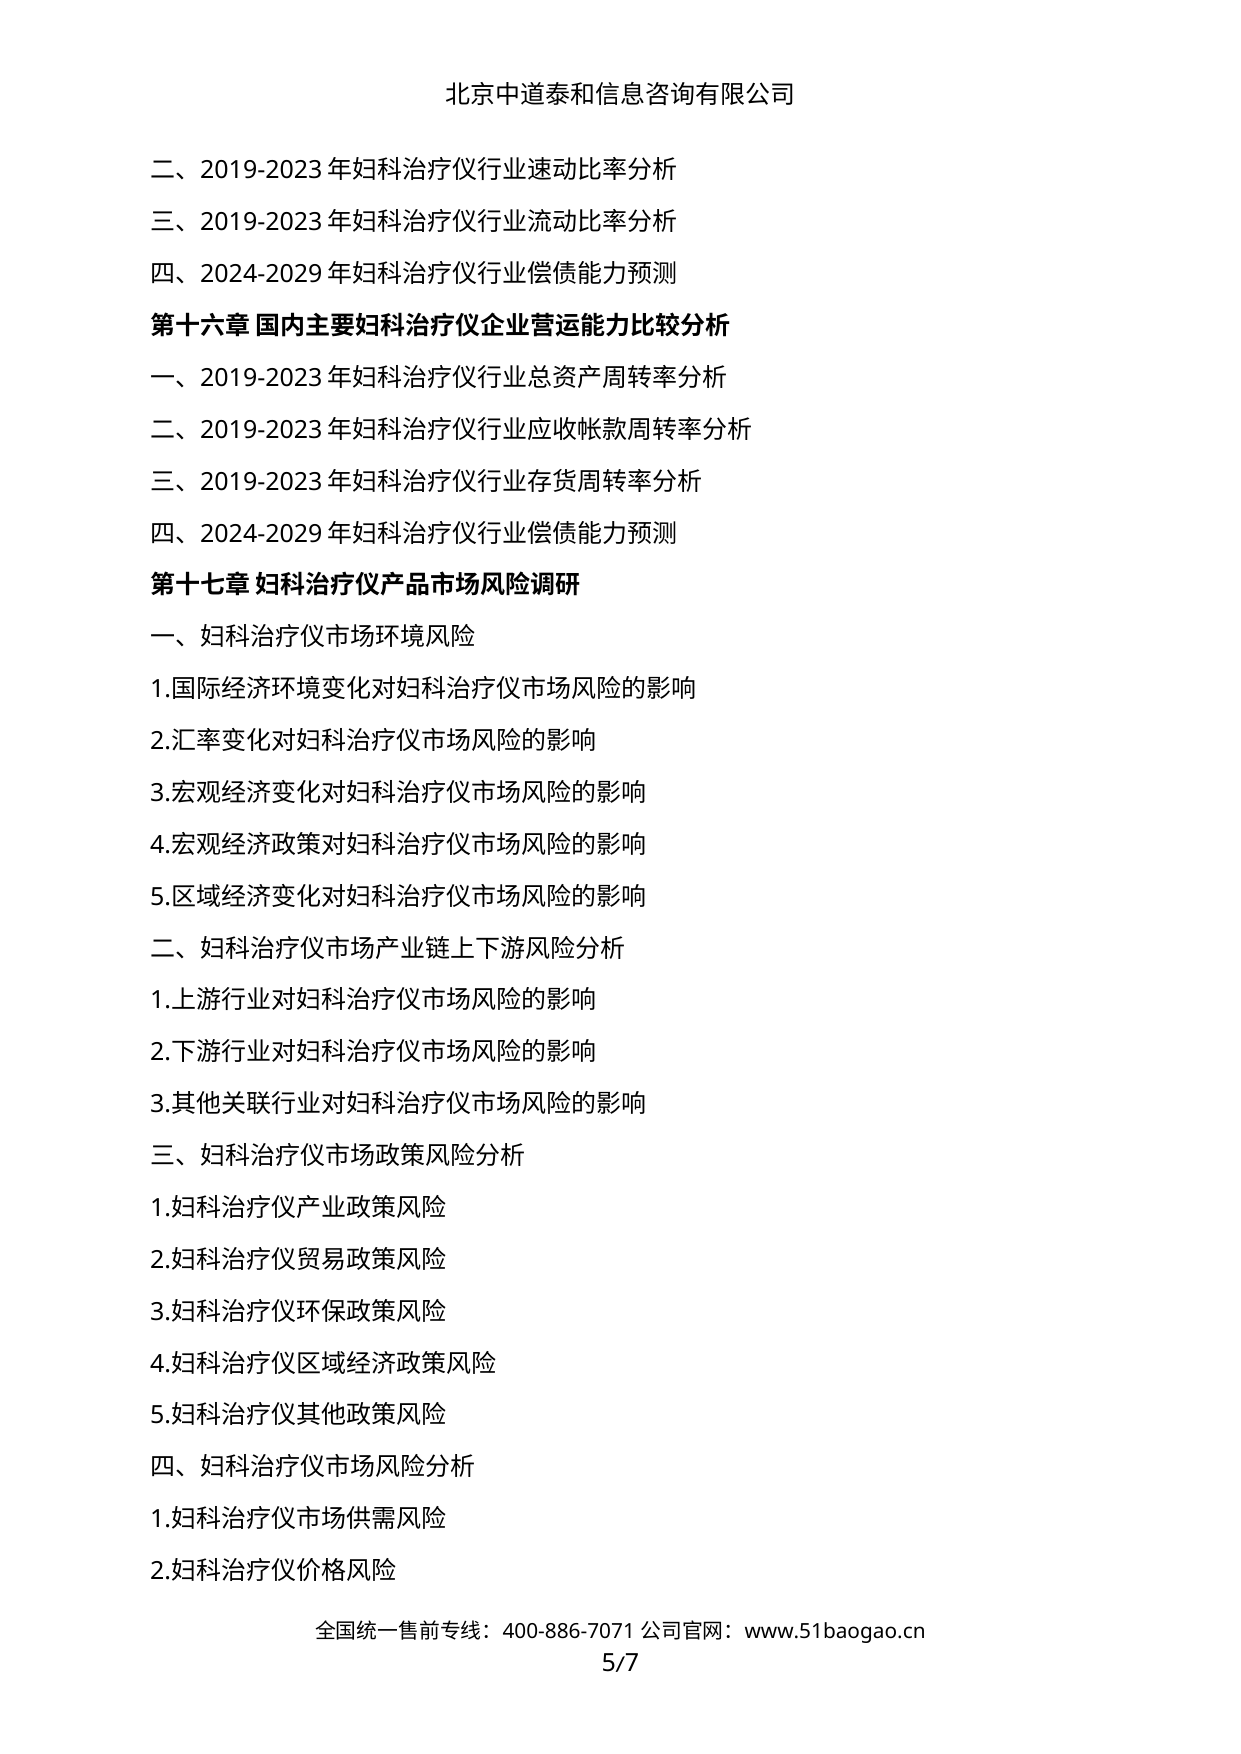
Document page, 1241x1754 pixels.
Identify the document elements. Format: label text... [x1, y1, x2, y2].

text 1.上游行业对妇科治疗仪市场风险的影响 [150, 980, 1090, 1016]
text 2.妇科治疗仪贸易政策风险 [150, 1239, 1090, 1276]
text 三、妇科治疗仪市场政策风险分析 [150, 1136, 1090, 1172]
text 三、2019-2023年妇科治疗仪行业流动比率分析 [150, 202, 1090, 238]
text 2.汇率变化对妇科治疗仪市场风险的影响 [150, 721, 1090, 757]
text 二、2019-2023年妇科治疗仪行业应收帐款周转率分析 [150, 409, 1090, 446]
text 1.妇科治疗仪产业政策风险 [150, 1187, 1090, 1224]
text 4.宏观经济政策对妇科治疗仪市场风险的影响 [150, 824, 1090, 861]
text 3.宏观经济变化对妇科治疗仪市场风险的影响 [150, 772, 1090, 809]
text 四、妇科治疗仪市场风险分析 [150, 1447, 1090, 1483]
text 二、2019-2023年妇科治疗仪行业速动比率分析 [150, 150, 1090, 186]
text 5.区域经济变化对妇科治疗仪市场风险的影响 [150, 876, 1090, 912]
text 一、妇科治疗仪市场环境风险 [150, 617, 1090, 653]
text 2.妇科治疗仪价格风险 [150, 1551, 1090, 1587]
text 第十七章 妇科治疗仪产品市场风险调研 [150, 565, 1090, 601]
text 第十六章 国内主要妇科治疗仪企业营运能力比较分析 [150, 306, 1090, 342]
text 一、2019-2023年妇科治疗仪行业总资产周转率分析 [150, 357, 1090, 394]
text 2.下游行业对妇科治疗仪市场风险的影响 [150, 1032, 1090, 1068]
text 四、2024-2029年妇科治疗仪行业偿债能力预测 [150, 513, 1090, 549]
text 1.国际经济环境变化对妇科治疗仪市场风险的影响 [150, 669, 1090, 705]
text 二、妇科治疗仪市场产业链上下游风险分析 [150, 928, 1090, 964]
text 5.妇科治疗仪其他政策风险 [150, 1395, 1090, 1431]
text 4.妇科治疗仪区域经济政策风险 [150, 1343, 1090, 1379]
text 3.妇科治疗仪环保政策风险 [150, 1291, 1090, 1327]
text 三、2019-2023年妇科治疗仪行业存货周转率分析 [150, 461, 1090, 497]
text 四、2024-2029年妇科治疗仪行业偿债能力预测 [150, 254, 1090, 290]
text 1.妇科治疗仪市场供需风险 [150, 1499, 1090, 1535]
text 3.其他关联行业对妇科治疗仪市场风险的影响 [150, 1084, 1090, 1120]
